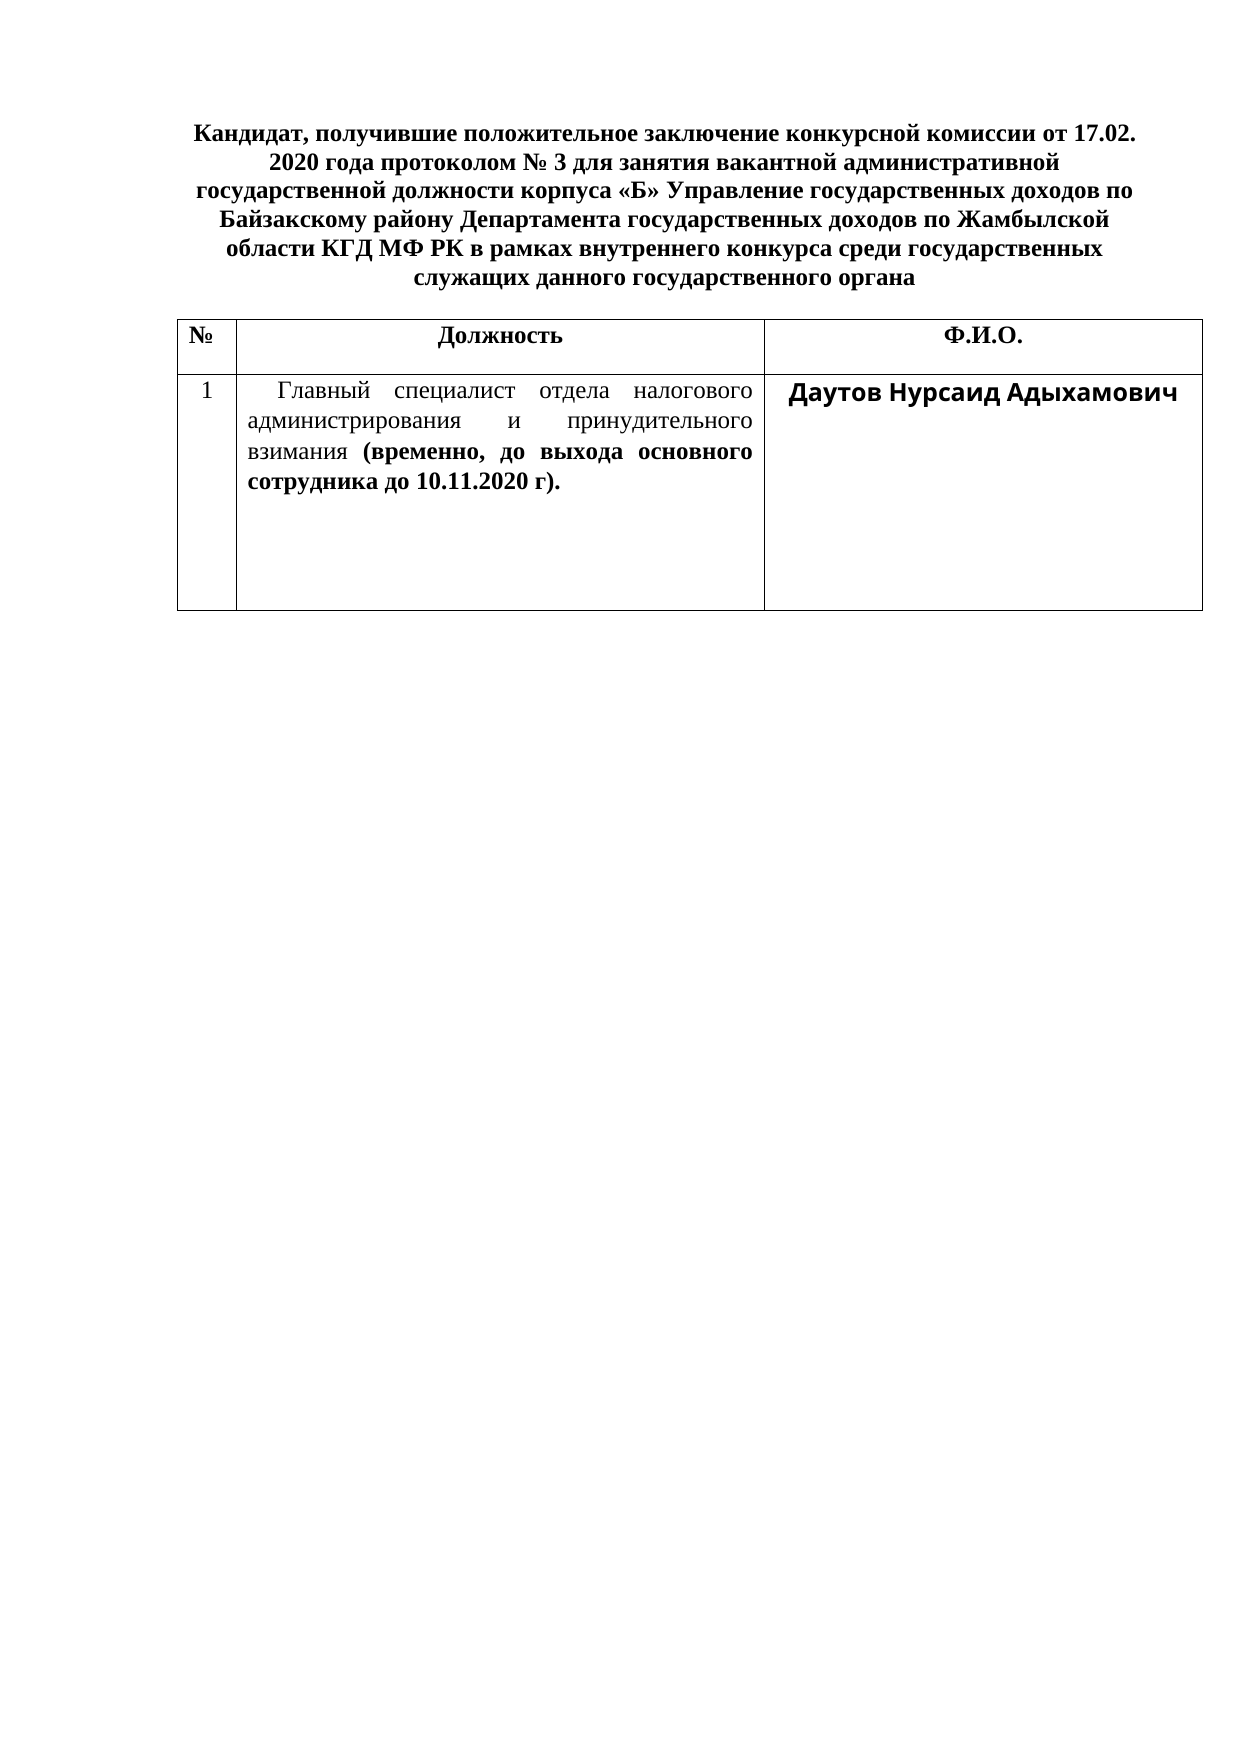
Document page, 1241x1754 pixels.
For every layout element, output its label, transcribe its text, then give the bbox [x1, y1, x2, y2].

subtitle Кандидат, получившие положительное заключение конкурсной комиссии от 17.02. 2020 года протоколом № 3 для занятия вакантной административной государственной должности корпуса «Б» Управление государственных доходов по Байзакскому району Департамента государственных доходов по Жамбылской области КГД МФ РК в рамках внутреннего конкурса среди государственных служащих данного государственного органа [177, 118, 1152, 291]
table_header № [178, 320, 236, 374]
table_header Должность [237, 320, 764, 374]
table_cell Главный специалист отдела налогового администрирования и принудительного взимания (временно, до выхода основного сотрудника до 10.11.2020 г). [237, 375, 764, 610]
table_cell 1 [178, 375, 236, 610]
table_header Ф.И.О. [765, 320, 1202, 374]
table_cell Даутов Нурсаид Адыхамович [765, 375, 1202, 610]
